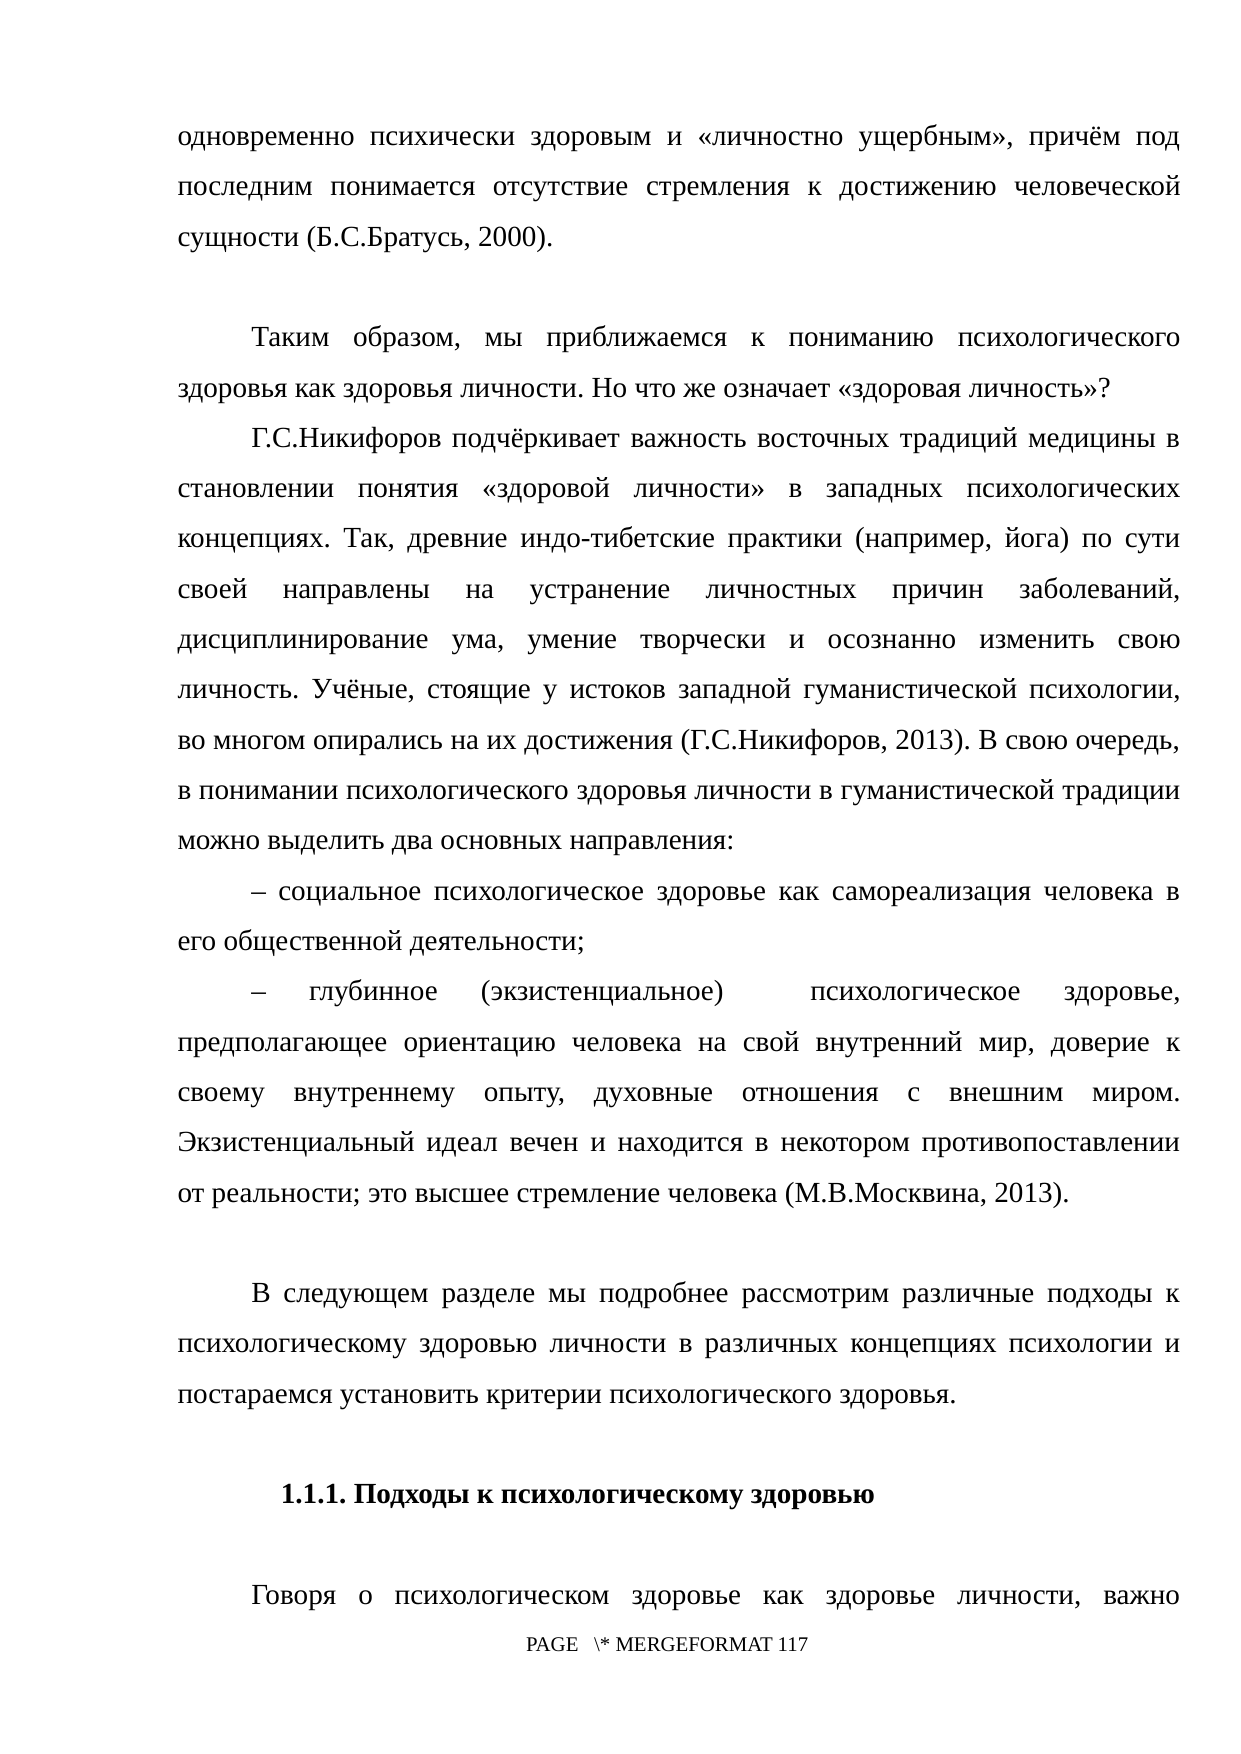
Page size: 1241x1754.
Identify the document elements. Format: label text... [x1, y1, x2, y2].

text Г.С.Никифоров подчёркивает важность восточных традиций медицины в становлении понятия «здоровой личности» в западных психологических концепциях. Так, древние индо-тибетские практики (например, йога) по сути своей направлены на устранение личностных причин заболеваний, дисциплинирование ума, умение творчески и осознанно изменить свою личность. Учёные, стоящие у истоков западной гуманистической психологии, во многом опирались на их достижения (Г.С.Никифоров, 2013). В свою очередь, в понимании психологического здоровья личности в гуманистической традиции можно выделить два основных направления: [177, 420, 1181, 856]
text В следующем разделе мы подробнее рассмотрим различные подходы к психологическому здоровью личности в различных концепциях психологии и постараемся установить критерии психологического здоровья. [177, 1275, 1181, 1409]
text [177, 118, 1181, 252]
text – социальное психологическое здоровье как самореализация человека в его общественной деятельности; [177, 873, 1181, 957]
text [177, 1577, 1181, 1611]
text Таким образом, мы приближаемся к пониманию психологического здоровья как здоровья личности. Но что же означает «здоровая личность»? [177, 319, 1181, 403]
text – глубинное (экзистенциальное) психологическое здоровье, предполагающее ориентацию человека на свой внутренний мир, доверие к своему внутреннему опыту, духовные отношения с внешним миром. Экзистенциальный идеал вечен и находится в некотором противопоставлении от реальности; это высшее стремление человека (М.В.Москвина, 2013). [177, 973, 1181, 1208]
text 1.1.1. Подходы к психологическому здоровью [207, 1477, 1181, 1510]
